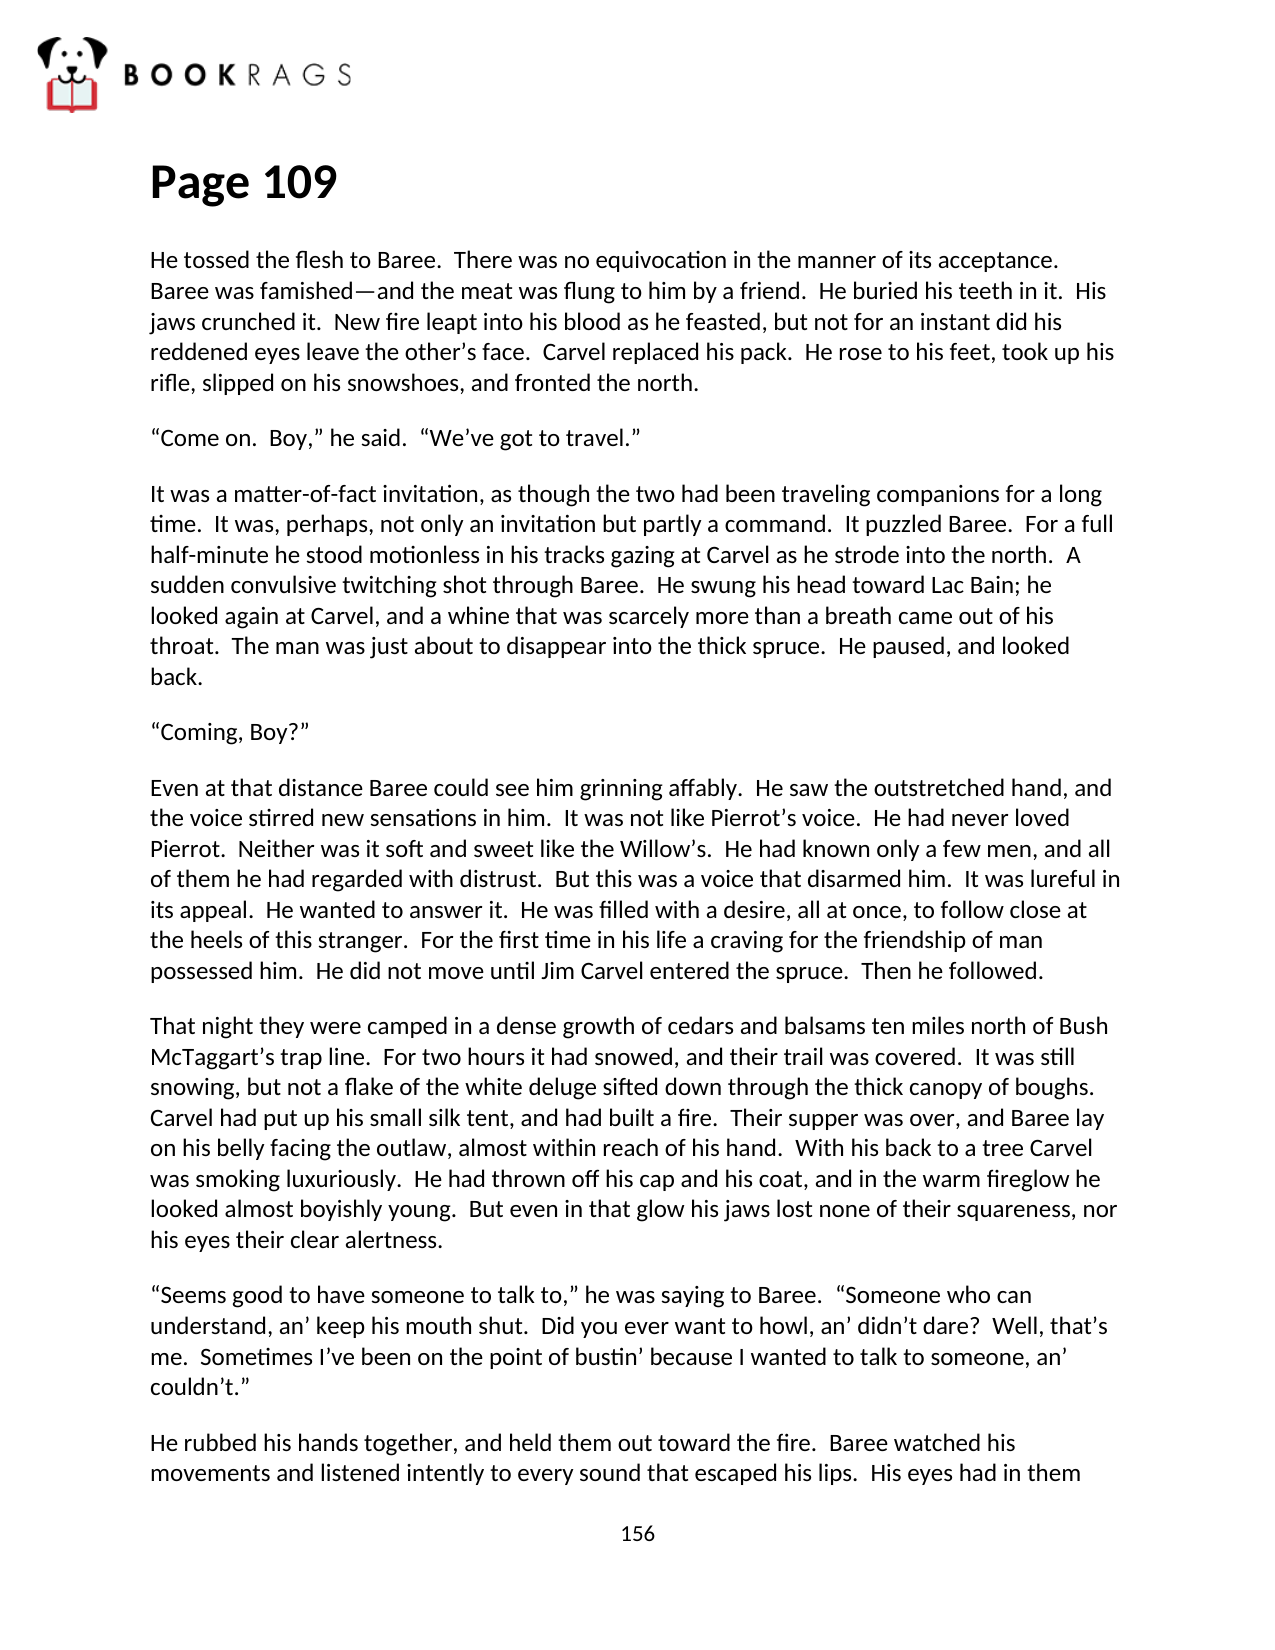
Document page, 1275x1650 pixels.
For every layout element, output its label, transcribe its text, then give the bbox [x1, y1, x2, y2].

text “Coming, Boy?” [150, 716, 1125, 747]
picture [37, 37, 351, 113]
text It was a matter-of-fact invitation, as though the two had been traveling companions for a long time. It was, perhaps, not only an invitation but partly a command. It puzzled Baree. For a full half-minute he stood motionless in his tracks gazing at Carvel as he strode into the north. A sudden convulsive twitching shot through Baree. He swung his head toward Lac Bain; he looked again at Carvel, and a whine that was scarcely more than a breath came out of his throat. The man was just about to disappear into the thick spruce. He paused, and looked back. [150, 478, 1125, 691]
text That night they were camped in a dense growth of cedars and balsams ten miles north of Bush McTaggart’s trap line. For two hours it had snowed, and their trail was covered. It was still snowing, but not a flake of the white deluge sifted down through the thick canopy of boughs. Carvel had put up his small silk tent, and had built a fire. Their supper was over, and Baree lay on his belly facing the outlaw, almost within reach of his hand. With his back to a tree Carvel was smoking luxuriously. He had thrown off his cap and his coat, and in the warm fireglow he looked almost boyishly young. But even in that glow his jaws lost none of their squareness, nor his eyes their clear alertness. [150, 1011, 1125, 1255]
text “Come on. Boy,” he said. “We’ve got to travel.” [150, 422, 1125, 453]
text Even at that distance Baree could see him grinning affably. He saw the outstretched hand, and the voice stirred new sensations in him. It was not like Pierrot’s voice. He had never loved Pierrot. Neither was it soft and sweet like the Willow’s. He had known only a few men, and all of them he had regarded with distrust. But this was a voice that disarmed him. It was lureful in its appeal. He wanted to answer it. He was filled with a desire, all at once, to follow close at the heels of this stranger. For the first time in his life a craving for the friendship of man possessed him. He did not move until Jim Carvel entered the spruce. Then he followed. [150, 772, 1125, 986]
text “Seems good to have someone to talk to,” he was saying to Baree. “Someone who can understand, an’ keep his mouth shut. Did you ever want to howl, an’ didn’t dare? Well, that’s me. Sometimes I’ve been on the point of bustin’ because I wanted to talk to someone, an’ couldn’t.” [150, 1280, 1125, 1402]
text Page 109 [150, 150, 1125, 211]
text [150, 1427, 1125, 1488]
text He tossed the flesh to Baree. There was no equivocation in the manner of its acceptance. Baree was famished—­and the meat was flung to him by a friend. He buried his teeth in it. His jaws crunched it. New fire leapt into his blood as he feasted, but not for an instant did his reddened eyes leave the other’s face. Carvel replaced his pack. He rose to his feet, took up his rifle, slipped on his snowshoes, and fronted the north. [150, 244, 1125, 397]
